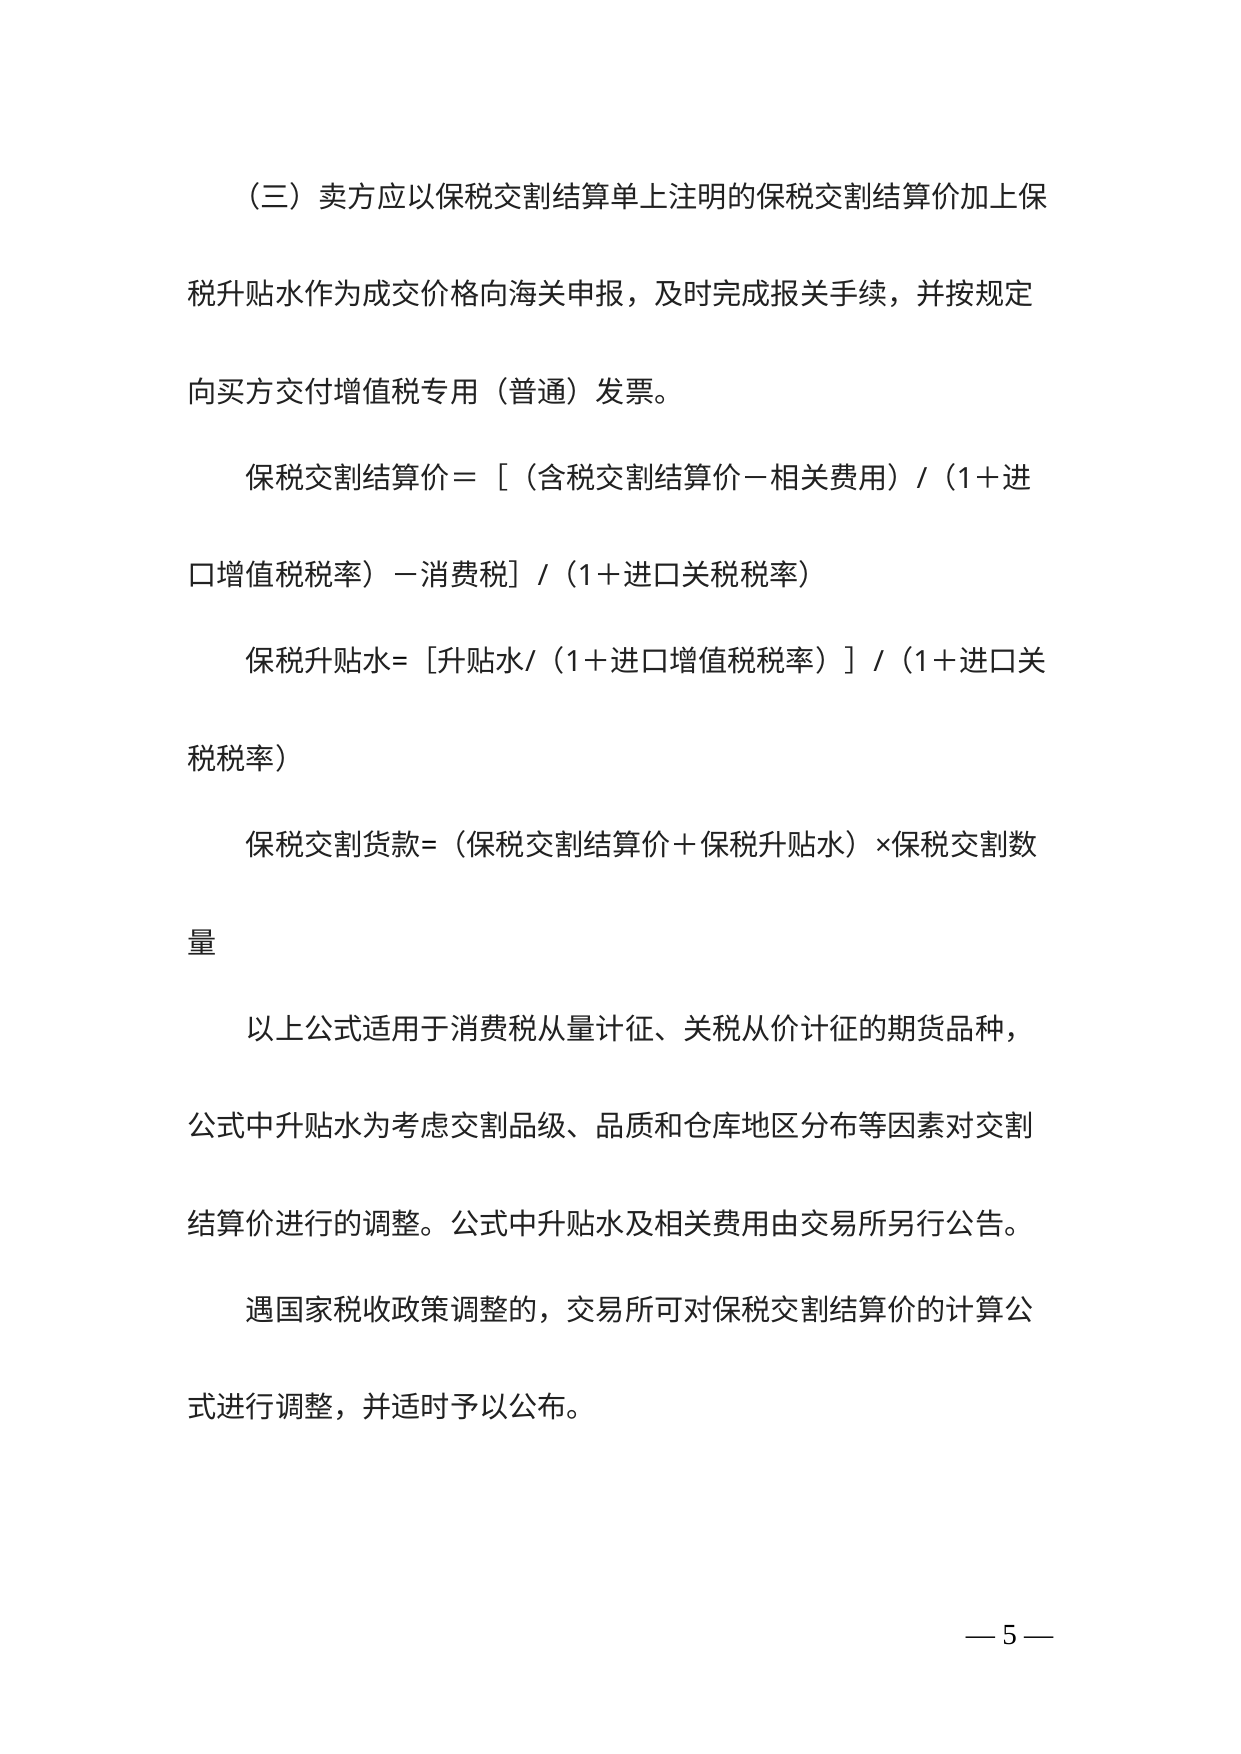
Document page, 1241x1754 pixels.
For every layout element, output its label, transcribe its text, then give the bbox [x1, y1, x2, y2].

text 遇国家税收政策调整的，交易所可对保税交割结算价的计算公式进行调整，并适时予以公布。 [187, 1275, 1053, 1438]
text （三）卖方应以保税交割结算单上注明的保税交割结算价加上保税升贴水作为成交价格向海关申报，及时完成报关手续，并按规定向买方交付增值税专用（普通）发票。 [187, 162, 1053, 422]
text 保税交割结算价＝［（含税交割结算价－相关费用）/（1＋进口增值税税率）－消费税］/（1＋进口关税税率） [187, 443, 1053, 606]
text 保税升贴水=［升贴水/（1＋进口增值税税率）］/（1＋进口关税税率） [187, 627, 1053, 789]
text 保税交割货款=（保税交割结算价＋保税升贴水）×保税交割数量 [187, 810, 1053, 973]
text 以上公式适用于消费税从量计征、关税从价计征的期货品种，公式中升贴水为考虑交割品级、品质和仓库地区分布等因素对交割结算价进行的调整。公式中升贴水及相关费用由交易所另行公告。 [187, 994, 1053, 1254]
